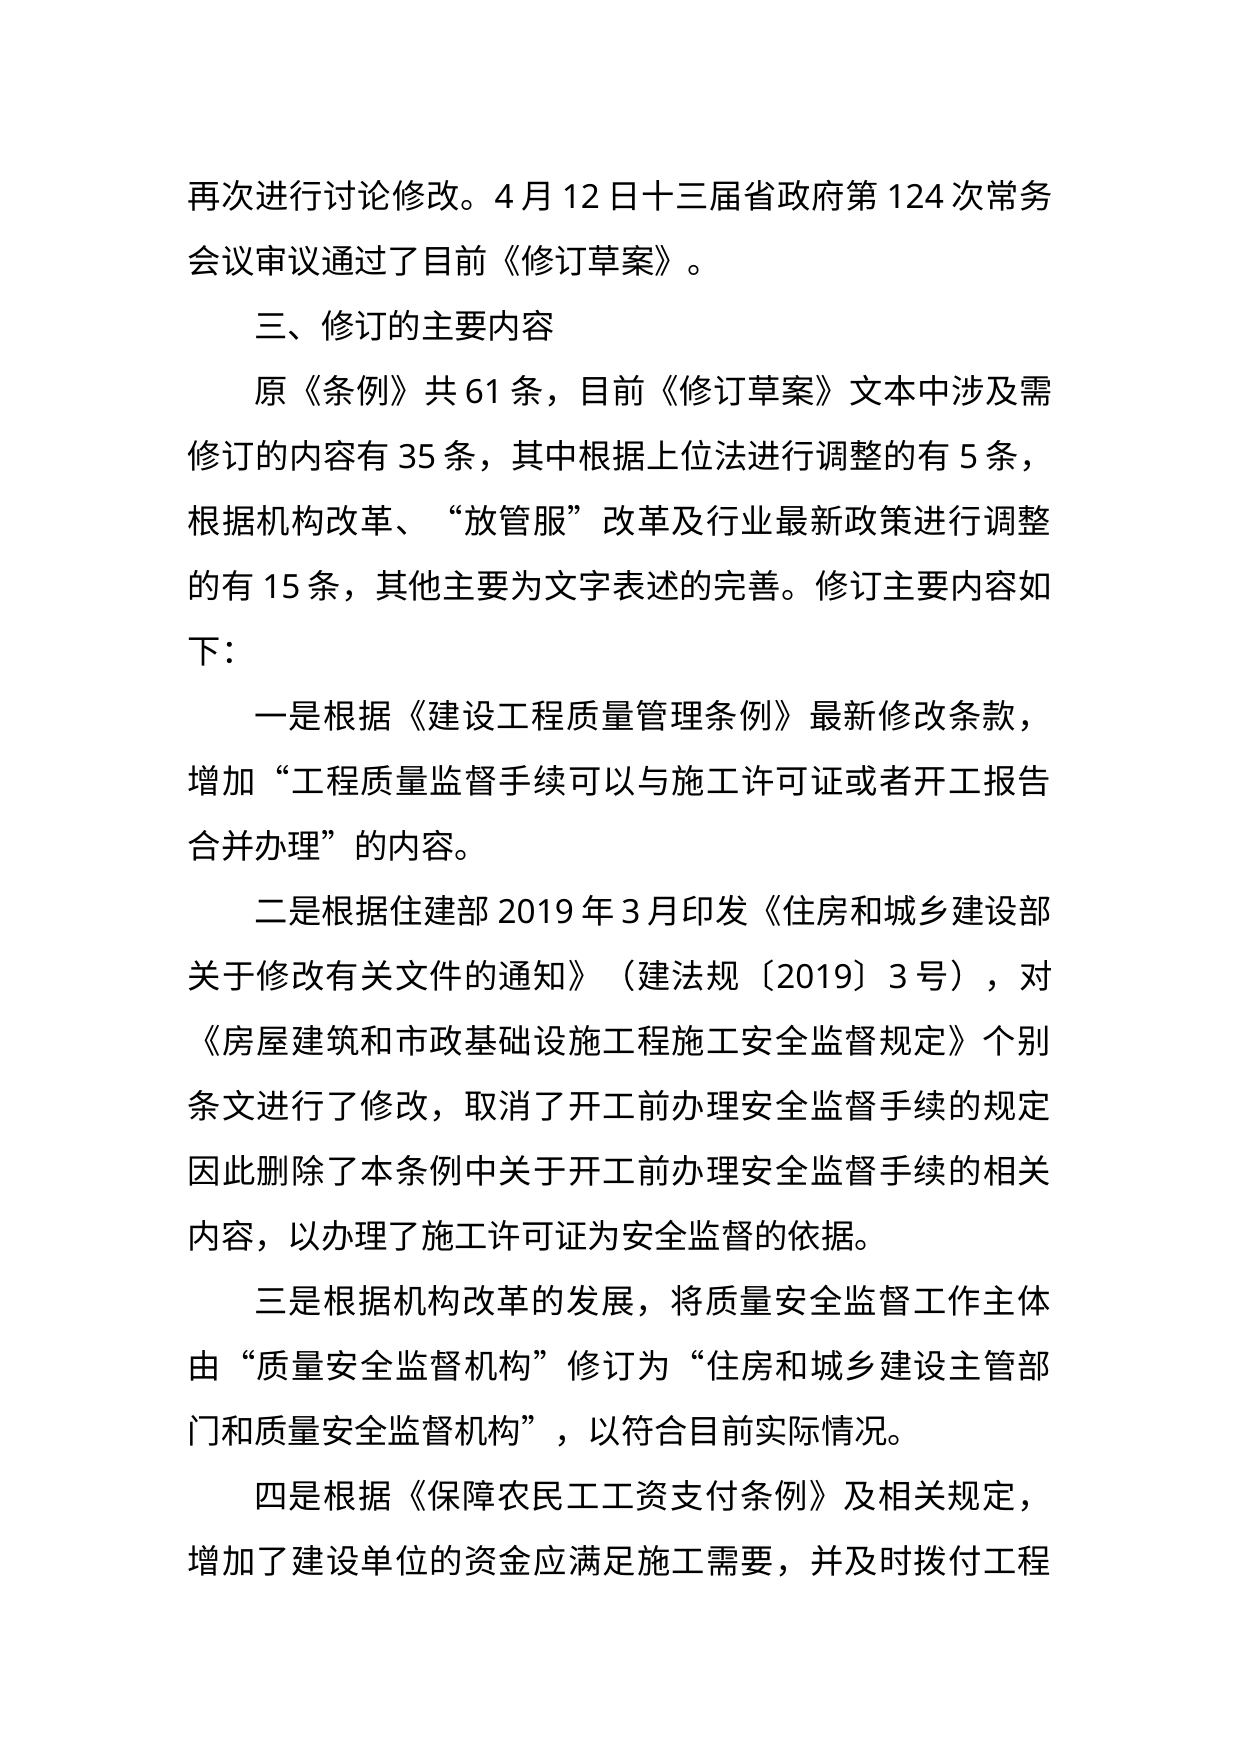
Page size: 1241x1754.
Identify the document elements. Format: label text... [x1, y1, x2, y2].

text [187, 162, 1053, 292]
text 二是根据住建部2019年3月印发《住房和城乡建设部关于修改有关文件的通知》（建法规〔2019〕3号），对《房屋建筑和市政基础设施工程施工安全监督规定》个别条文进行了修改，取消了开工前办理安全监督手续的规定，因此删除了本条例中关于开工前办理安全监督手续的相关内容，以办理了施工许可证为安全监督的依据。 [187, 877, 1053, 1267]
text 一是根据《建设工程质量管理条例》最新修改条款，增加“工程质量监督手续可以与施工许可证或者开工报告合并办理”的内容。 [187, 682, 1053, 877]
text 原《条例》共61条，目前《修订草案》文本中涉及需修订的内容有35条，其中根据上位法进行调整的有5条，根据机构改革、“放管服”改革及行业最新政策进行调整的有15条，其他主要为文字表述的完善。修订主要内容如下： [187, 357, 1053, 682]
text 三是根据机构改革的发展，将质量安全监督工作主体由“质量安全监督机构”修订为“住房和城乡建设主管部门和质量安全监督机构”，以符合目前实际情况。 [187, 1267, 1053, 1462]
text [187, 1462, 1053, 1592]
text 三、修订的主要内容 [187, 292, 1053, 357]
